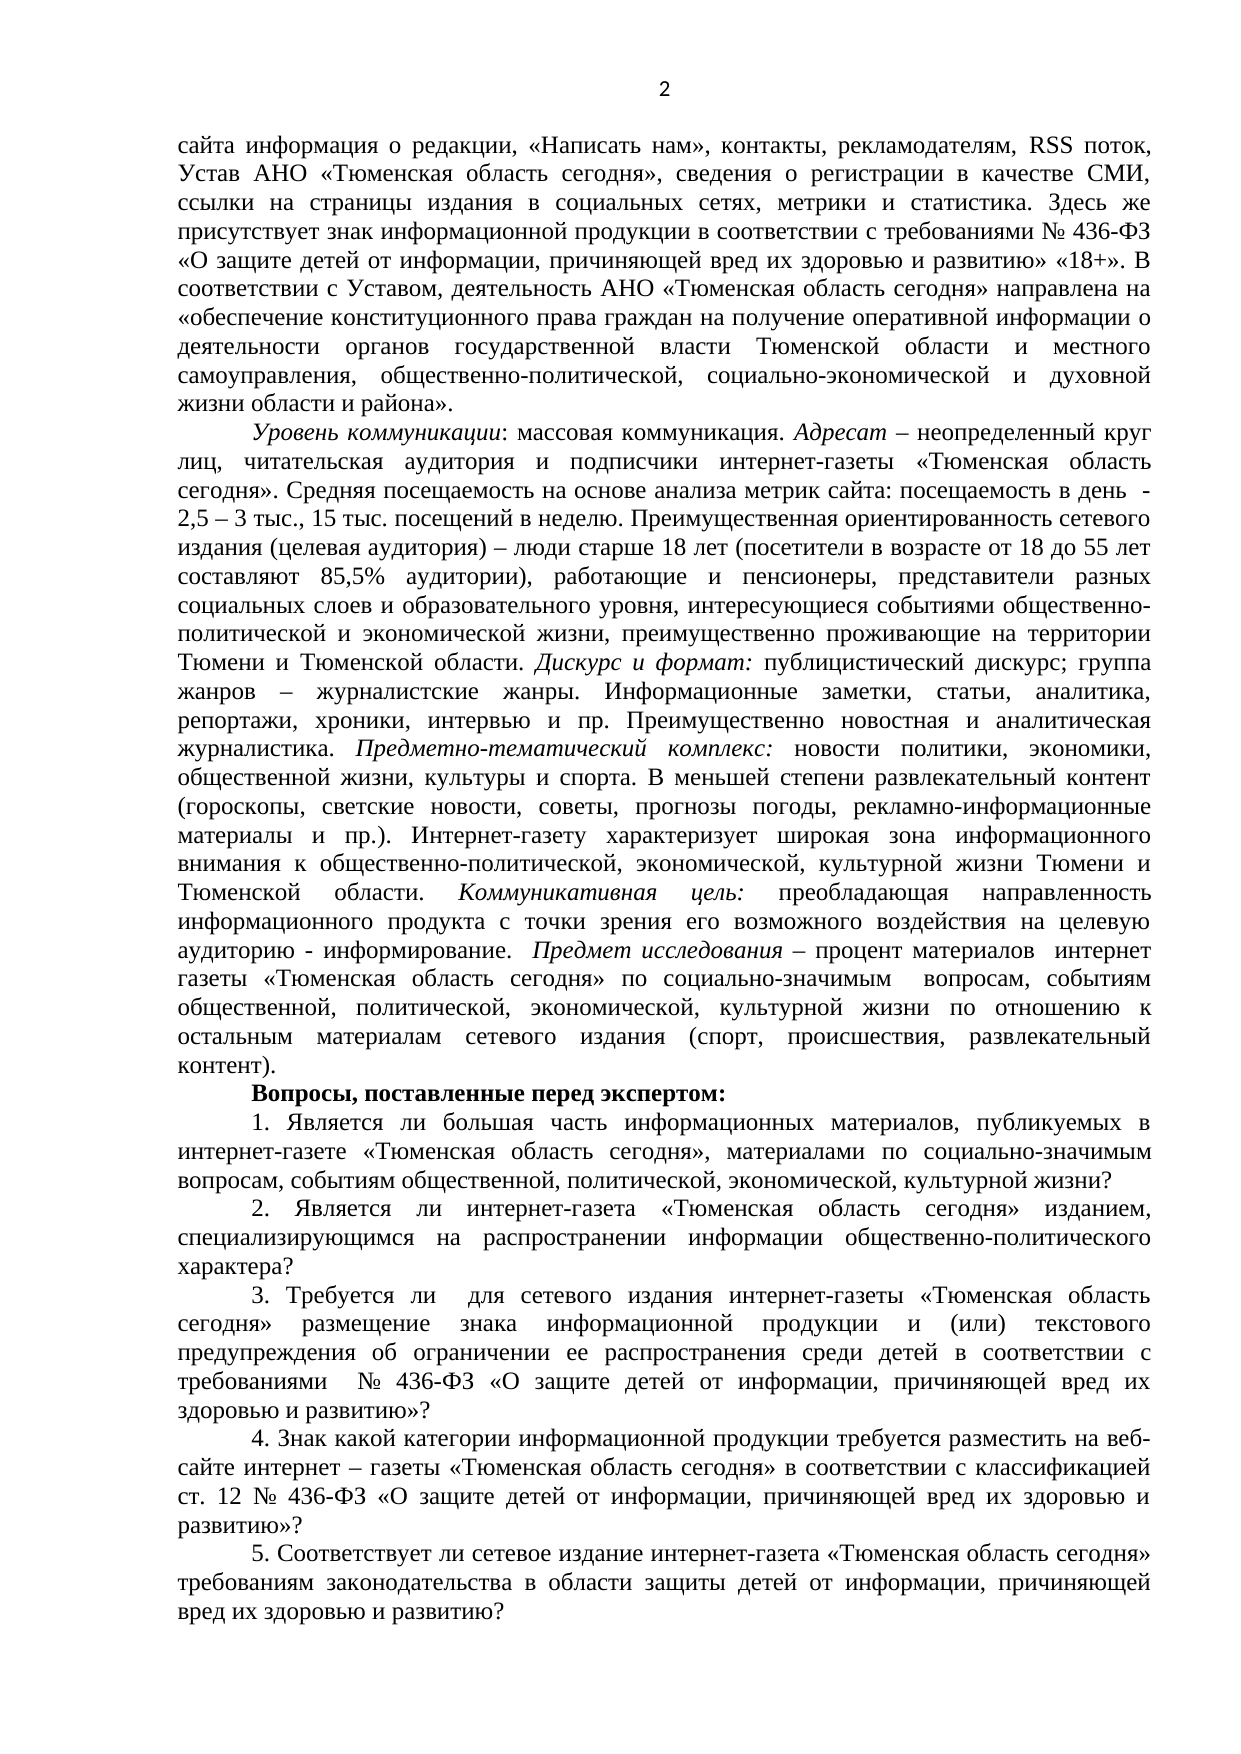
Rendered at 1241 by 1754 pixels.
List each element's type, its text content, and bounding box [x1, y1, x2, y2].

text 2. Является ли интернет-газета «Тюменская область сегодня» изданием, специализирующимся на распространении информации общественно-политического характера? [177, 1193, 1152, 1280]
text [177, 130, 1152, 417]
text 4. Знак какой категории информационной продукции требуется разместить на веб-сайте интернет – газеты «Тюменская область сегодня» в соответствии с классификацией ст. 12 № 436-ФЗ «О защите детей от информации, причиняющей вред их здоровью и развитию»? [177, 1423, 1152, 1538]
text Вопросы, поставленные перед экспертом: [177, 1078, 1152, 1107]
text 3. Требуется ли для сетевого издания интернет-газеты «Тюменская область сегодня» размещение знака информационной продукции и (или) текстового предупреждения об ограничении ее распространения среди детей в соответствии с требованиями № 436-ФЗ «О защите детей от информации, причиняющей вред их здоровью и развитию»? [177, 1280, 1152, 1423]
text 5. Соответствует ли сетевое издание интернет-газета «Тюменская область сегодня» требованиям законодательства в области защиты детей от информации, причиняющей вред их здоровью и развитию? [177, 1538, 1152, 1625]
text Уровень коммуникации: массовая коммуникация. Адресат – неопределенный круг лиц, читательская аудитория и подписчики интернет-газеты «Тюменская область сегодня». Средняя посещаемость на основе анализа метрик сайта: посещаемость в день - 2,5 – 3 тыс., 15 тыс. посещений в неделю. Преимущественная ориентированность сетевого издания (целевая аудитория) – люди старше 18 лет (посетители в возрасте от 18 до 55 лет составляют 85,5% аудитории), работающие и пенсионеры, представители разных социальных слоев и образовательного уровня, интересующиеся событиями общественно-политической и экономической жизни, преимущественно проживающие на территории Тюмени и Тюменской области. Дискурс и формат: публицистический дискурс; группа жанров – журналистские жанры. Информационные заметки, статьи, аналитика, репортажи, хроники, интервью и пр. Преимущественно новостная и аналитическая журналистика. Предметно-тематический комплекс: новости политики, экономики, общественной жизни, культуры и спорта. В меньшей степени развлекательный контент (гороскопы, светские новости, советы, прогнозы погоды, рекламно-информационные материалы и пр.). Интернет-газету характеризует широкая зона информационного внимания к общественно-политической, экономической, культурной жизни Тюмени и Тюменской области. Коммуникативная цель: преобладающая направленность информационного продукта с точки зрения его возможного воздействия на целевую аудиторию - информирование. Предмет исследования – процент материалов интернет газеты «Тюменская область сегодня» по социально-значимым вопросам, событиям общественной, политической, экономической, культурной жизни по отношению к остальным материалам сетевого издания (спорт, происшествия, развлекательный контент). [177, 417, 1152, 1078]
text 1. Является ли большая часть информационных материалов, публикуемых в интернет-газете «Тюменская область сегодня», материалами по социально-значимым вопросам, событиям общественной, политической, экономической, культурной жизни? [177, 1107, 1152, 1193]
